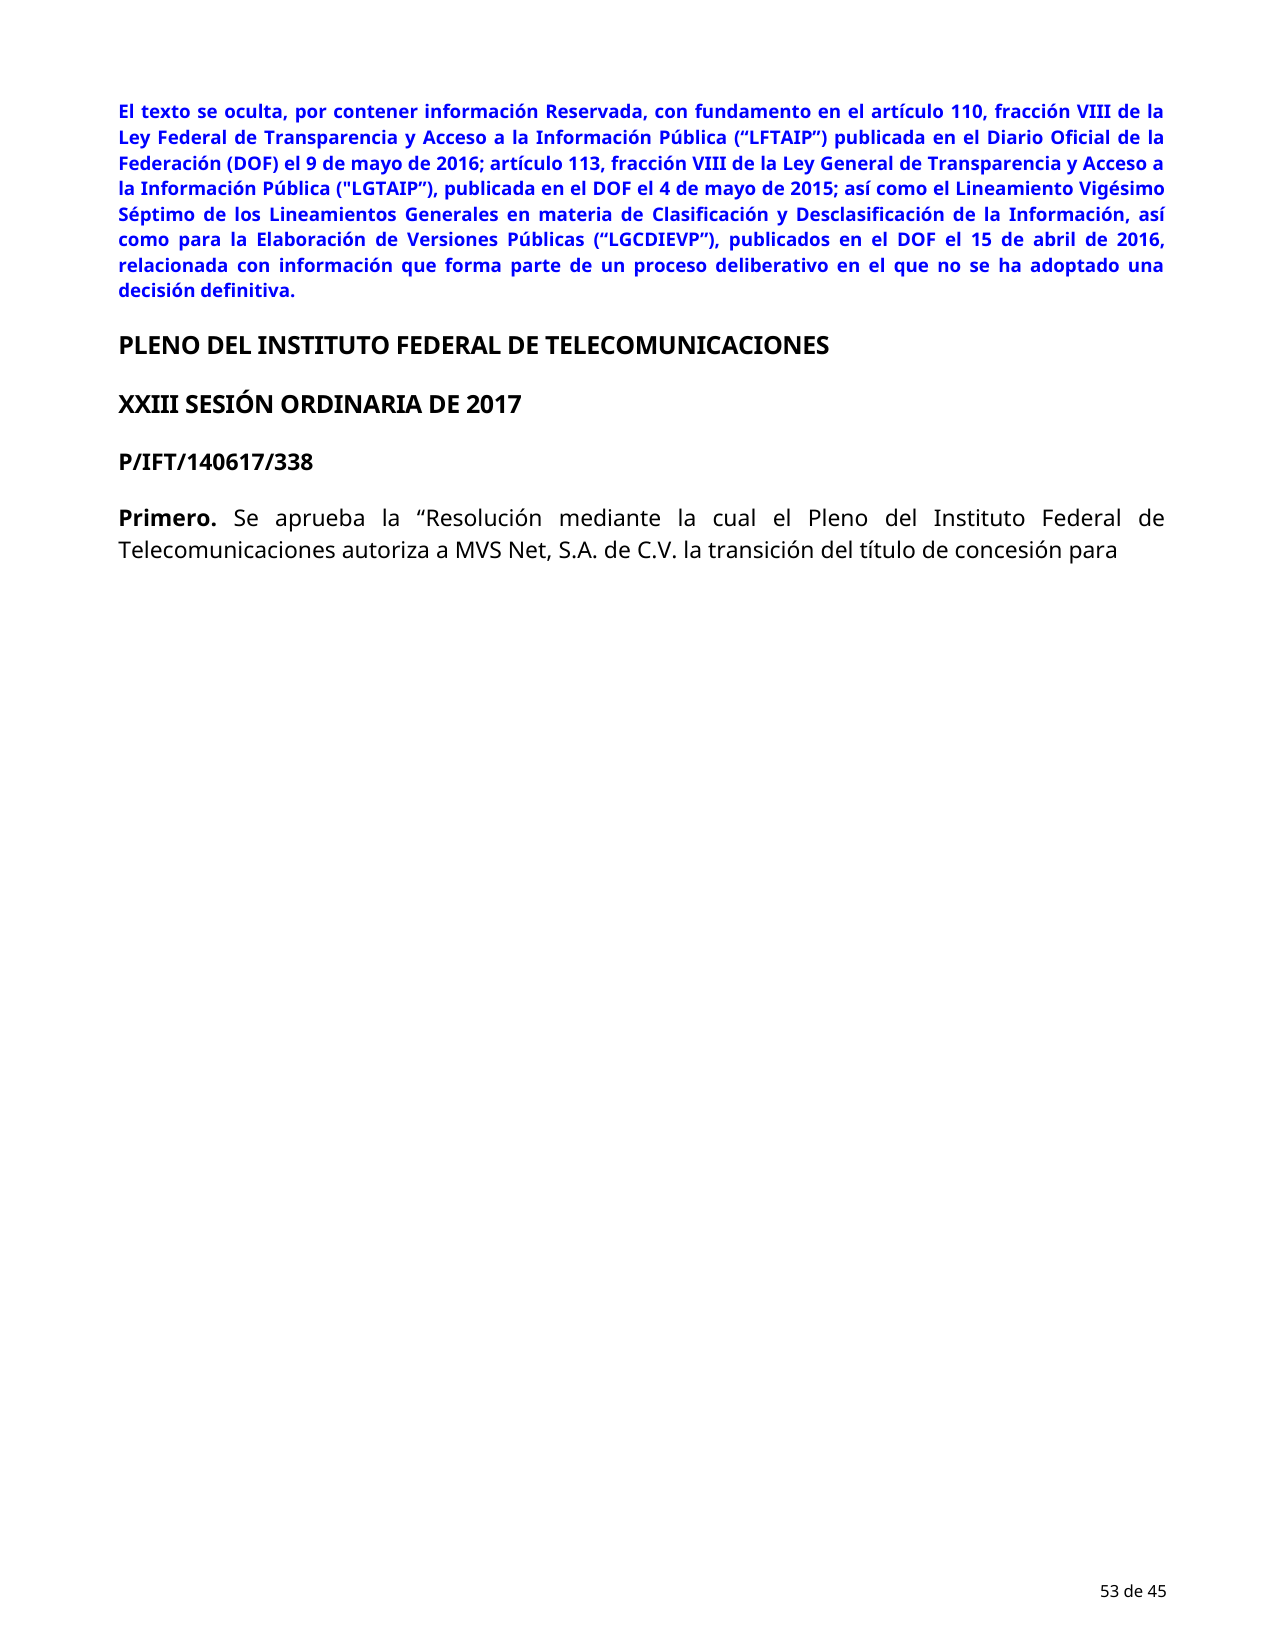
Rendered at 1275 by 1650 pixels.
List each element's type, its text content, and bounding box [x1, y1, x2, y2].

text Primero. Se aprueba la “Resolución mediante la cual el Pleno del Instituto Federal de Telecomunicaciones autoriza a MVS Net, S.A. de C.V. la transición del título de concesión para [118, 502, 1166, 565]
list P/IFT/140617/338 [118, 446, 1166, 477]
